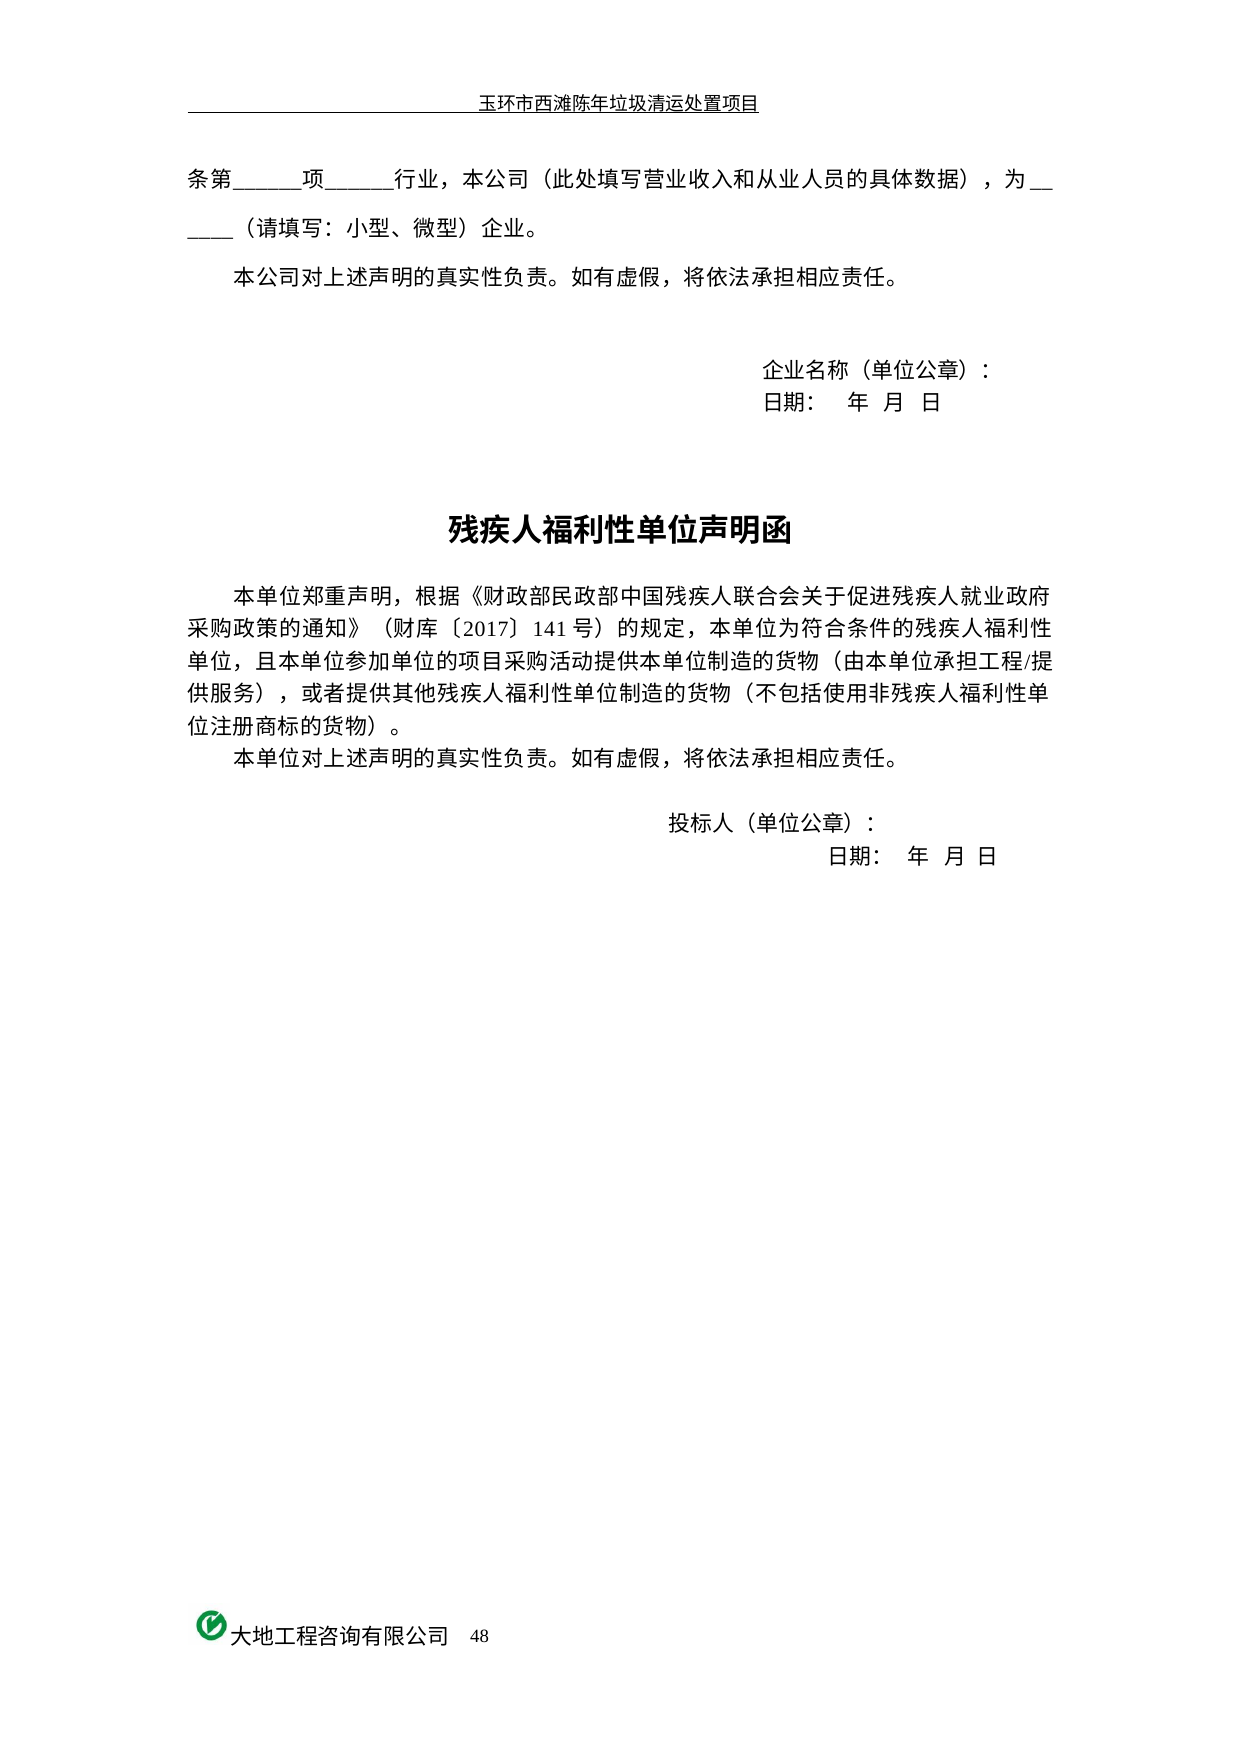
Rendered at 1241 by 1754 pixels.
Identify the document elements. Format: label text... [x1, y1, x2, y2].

text 残疾人福利性单位声明函 [187, 505, 1053, 551]
text 本公司对上述声明的真实性负责。如有虚假，将依法承担相应责任。 [187, 259, 1053, 292]
picture [187, 1603, 231, 1645]
text 日期： 年 月 日 [631, 838, 1053, 871]
text 投标人（单位公章）： [187, 806, 1053, 838]
text 本单位郑重声明，根据《财政部民政部中国残疾人联合会关于促进残疾人就业政府采购政策的通知》（财库〔2017〕141号）的规定，本单位为符合条件的残疾人福利性单位，且本单位参加单位的项目采购活动提供本单位制造的货物（由本单位承担工程/提供服务），或者提供其他残疾人福利性单位制造的货物（不包括使用非残疾人福利性单位注册商标的货物）。 [187, 578, 1053, 741]
text 本单位对上述声明的真实性负责。如有虚假，将依法承担相应责任。 [187, 741, 1053, 773]
text 企业名称（单位公章）： [631, 352, 1053, 385]
text 日期： 年 月 日 [631, 385, 1053, 417]
